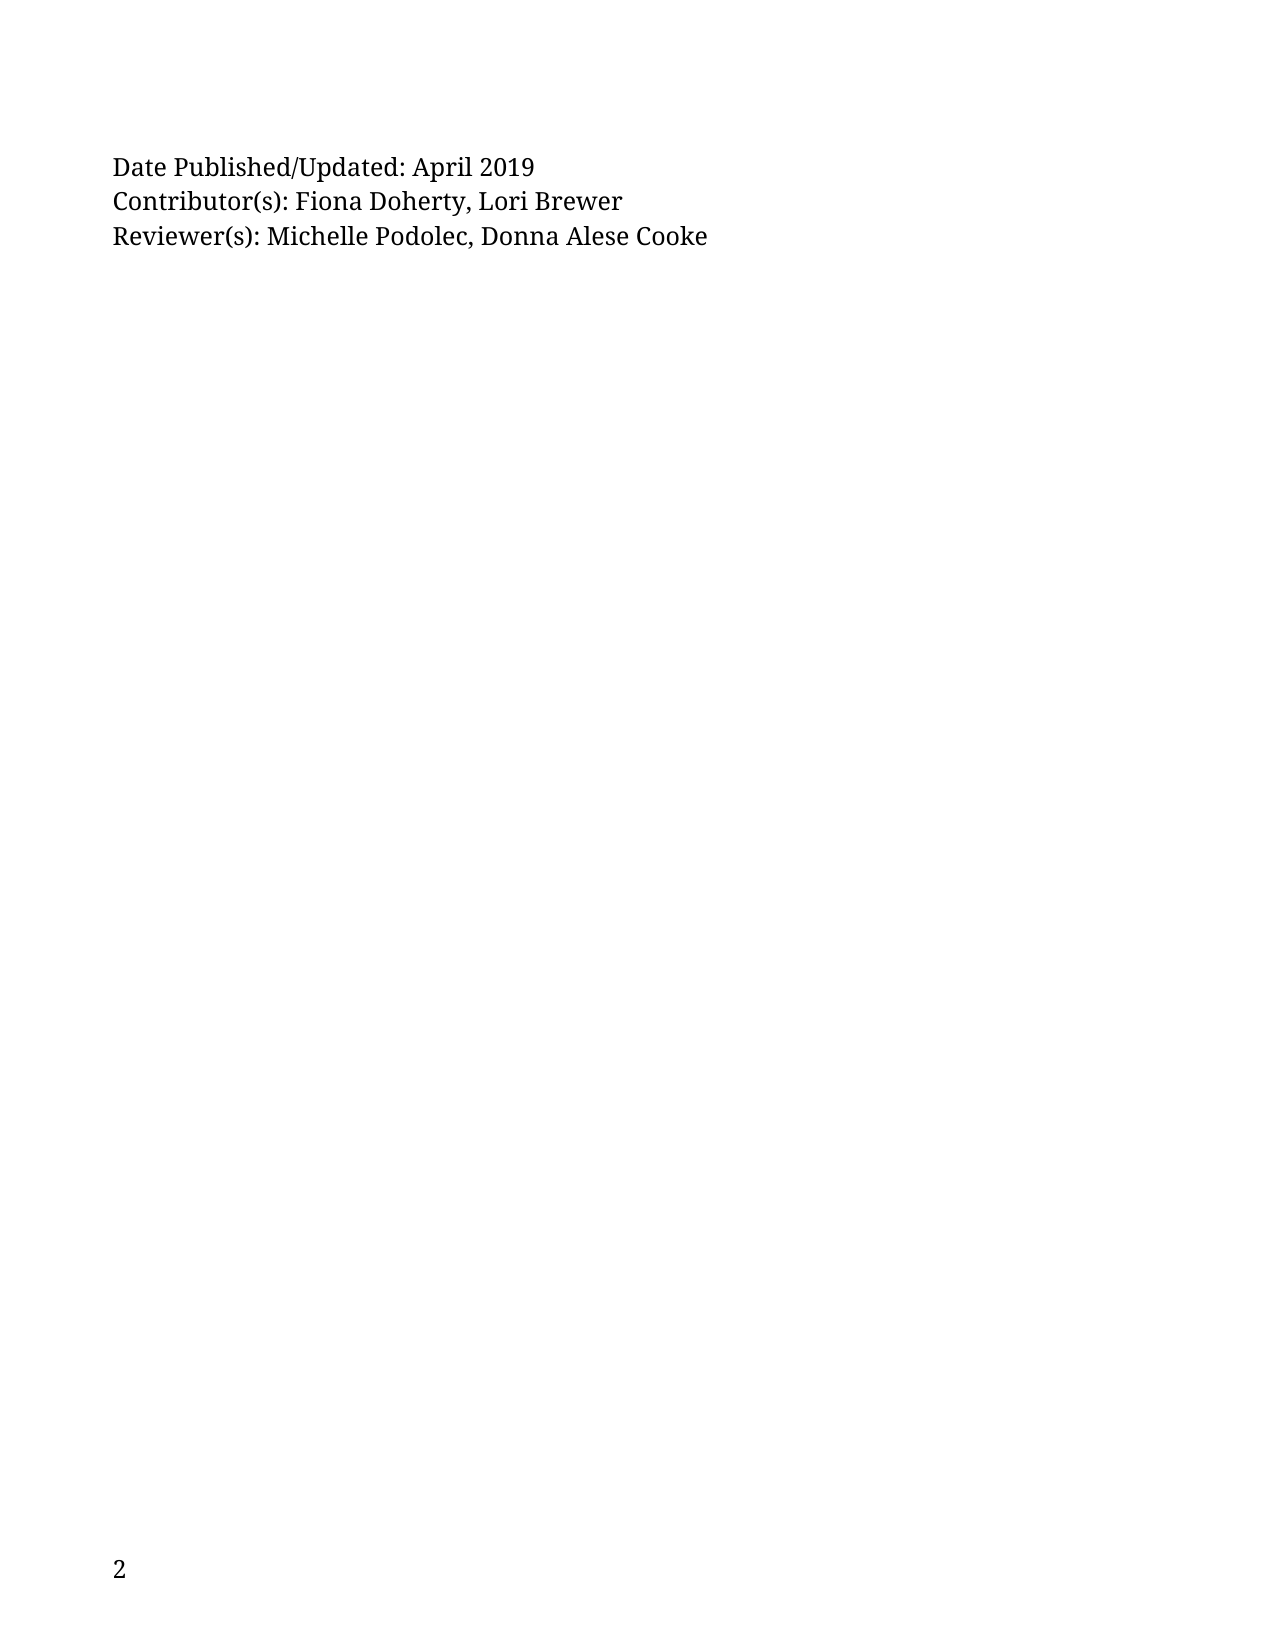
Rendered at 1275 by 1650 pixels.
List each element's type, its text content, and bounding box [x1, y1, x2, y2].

text Contributor(s): Fiona Doherty, Lori Brewer [112, 184, 1162, 218]
text Reviewer(s): Michelle Podolec, Donna Alese Cooke [112, 218, 1162, 252]
text Date Published/Updated: April 2019 [112, 150, 1162, 184]
